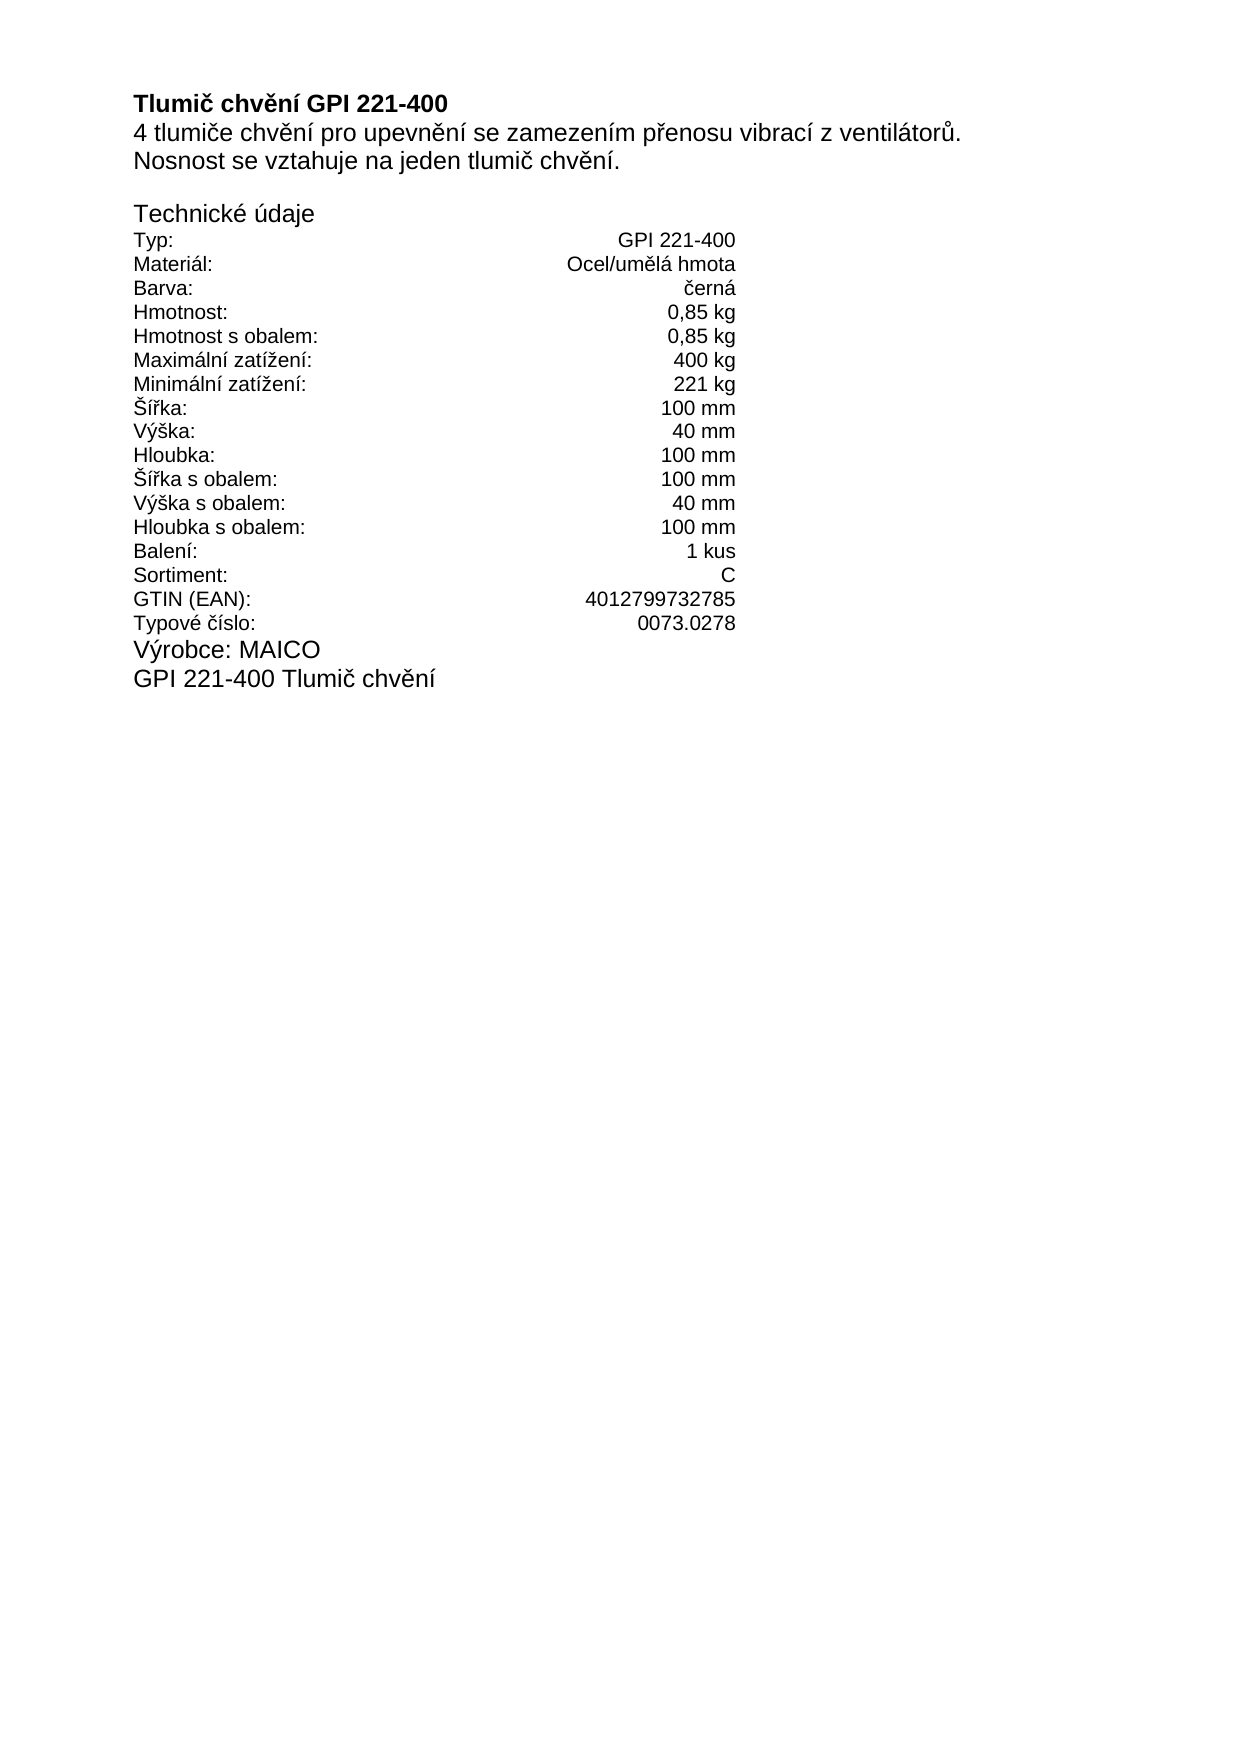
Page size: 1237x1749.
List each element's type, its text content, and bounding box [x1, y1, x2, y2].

text Technické údaje [133, 199, 1148, 228]
table_cell Minimální zatížení: [122, 371, 434, 395]
table_cell 40 mm [434, 419, 747, 443]
table_header GPI 221-400 [434, 228, 747, 252]
table_cell 4012799732785 [434, 587, 747, 611]
table_cell Hloubka s obalem: [122, 515, 434, 539]
table_cell 400 kg [434, 348, 747, 371]
table_cell Balení: [122, 539, 434, 563]
text Nosnost se vztahuje na jeden tlumič chvění. [133, 146, 1148, 175]
table_cell 40 mm [434, 491, 747, 515]
text GPI 221-400 Tlumič chvění [133, 664, 1148, 692]
table_cell Výška: [122, 419, 434, 443]
table_cell Materiál: [122, 252, 434, 276]
table_cell Hloubka: [122, 443, 434, 467]
table_cell 0,85 kg [434, 300, 747, 323]
text 4 tlumiče chvění pro upevnění se zamezením přenosu vibrací z ventilátorů. [133, 117, 1148, 146]
table_cell 100 mm [434, 515, 747, 539]
table_cell černá [434, 276, 747, 299]
table_cell Výška s obalem: [122, 491, 434, 515]
text Výrobce: MAICO [133, 635, 1148, 664]
table_cell 0073.0278 [434, 611, 747, 635]
table_cell Šířka s obalem: [122, 467, 434, 491]
table_cell Typové číslo: [122, 611, 434, 635]
table_cell Šířka: [122, 395, 434, 419]
text Tlumič chvění GPI 221-400 [133, 89, 1148, 117]
table_cell 221 kg [434, 371, 747, 395]
table_cell Hmotnost: [122, 300, 434, 323]
table_cell 1 kus [434, 539, 747, 563]
table_cell 100 mm [434, 467, 747, 491]
table_cell Hmotnost s obalem: [122, 324, 434, 347]
table_cell GTIN (EAN): [122, 587, 434, 611]
table_cell 0,85 kg [434, 324, 747, 347]
table_cell Maximální zatížení: [122, 348, 434, 371]
table_cell C [434, 563, 747, 587]
table_header Typ: [122, 228, 434, 252]
table_cell Barva: [122, 276, 434, 299]
table_cell Ocel/umělá hmota [434, 252, 747, 276]
table_cell 100 mm [434, 443, 747, 467]
table_cell Sortiment: [122, 563, 434, 587]
table_cell 100 mm [434, 395, 747, 419]
